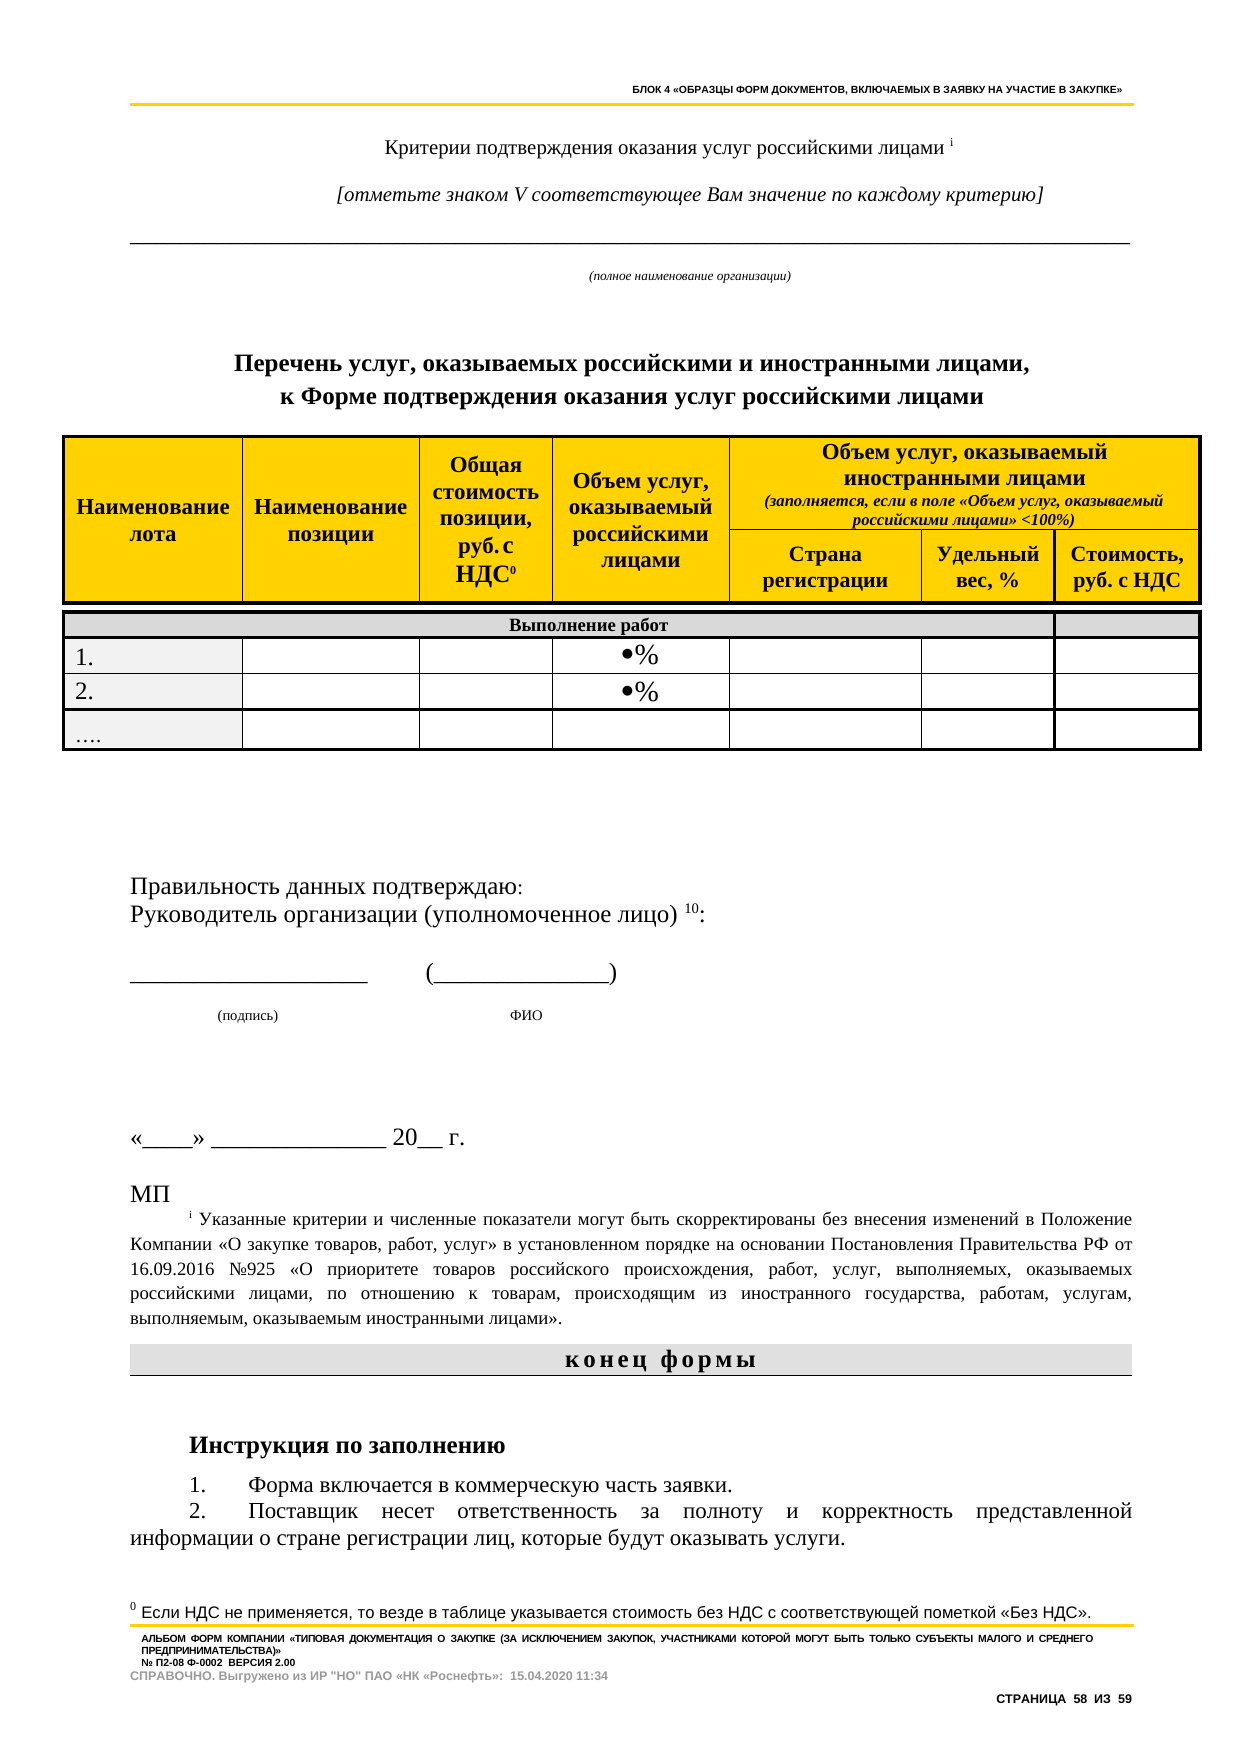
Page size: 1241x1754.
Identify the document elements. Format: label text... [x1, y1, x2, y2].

text МП [130, 1179, 1134, 1208]
table_cell [243, 674, 419, 708]
table_cell [1054, 605, 1200, 610]
table_cell Удельный вес, % [922, 530, 1053, 601]
table_cell [553, 711, 729, 747]
table_cell Страна регистрации [730, 530, 921, 601]
table_cell % [553, 674, 729, 708]
table_cell 2. [65, 674, 242, 708]
table_header Наименование позиции [243, 438, 419, 601]
text конец формы [130, 1344, 1132, 1375]
table_cell Выполнение работ [65, 614, 1053, 636]
table_header Наименование лота [65, 438, 242, 601]
table_header Объем услуг, оказываемый российскими лицами [553, 438, 729, 601]
table_cell [1056, 674, 1198, 708]
text Руководитель организации (уполномоченное лицо) 10: [130, 899, 1134, 928]
table_cell [1056, 639, 1198, 673]
table_cell [1056, 614, 1198, 636]
text ________________________________________________________________________________ [130, 218, 1134, 247]
table_cell [420, 674, 552, 708]
text (полное наименование организации) [189, 268, 1134, 294]
text Критерии подтверждения оказания услуг российскими лицами i [145, 135, 1134, 159]
list Поставщик несет ответственность за полноту и корректность представленной информации о стране регистрации лиц, которые будут оказывать услуги. [130, 1498, 1134, 1550]
table_cell [922, 639, 1053, 673]
list Форма включается в коммерческую часть заявки. [130, 1471, 1134, 1498]
text Правильность данных подтверждаю: [130, 871, 1134, 899]
table_header Общая стоимость позиции, руб. с НДС [420, 438, 552, 601]
table_cell [922, 674, 1053, 708]
table_cell % [553, 639, 729, 673]
table_cell 1. [65, 639, 242, 673]
text ___________________ (______________) [130, 957, 1134, 986]
text [отметьте знаком V соответствующее Вам значение по каждому критерию] [189, 184, 1134, 206]
table_cell [730, 674, 921, 708]
table_header Объем услуг, оказываемый иностранными лицами (заполняется, если в поле «Объем услуг, оказываемый российскими лицами» <100%) [730, 438, 1198, 529]
text Инструкция по заполнению [130, 1430, 1134, 1459]
table_cell [64, 605, 1054, 610]
text i Указанные критерии и численные показатели могут быть скорректированы без внесения изменений в Положение Компании «О закупке товаров, работ, услуг» в установленном порядке на основании Постановления Правительства РФ от 16.09.2016 №925 «О приоритете товаров российского происхождения, работ, услуг, выполняемых, оказываемых российскими лицами, по отношению к товарам, происходящим из иностранного государства, работам, услугам, выполняемым, оказываемым иностранными лицами». [130, 1208, 1134, 1329]
table_cell [243, 639, 419, 673]
text «____» ______________ 20__ г. [130, 1122, 1134, 1150]
table_cell [420, 711, 552, 747]
table_cell [1056, 711, 1198, 747]
table_cell [922, 711, 1053, 747]
table_cell [420, 639, 552, 673]
text (подпись) ФИО [130, 1007, 1134, 1035]
table_cell [730, 639, 921, 673]
table_cell …. [65, 711, 242, 747]
text Перечень услуг, оказываемых российскими и иностранными лицами, к Форме подтверждения оказания услуг российскими лицами [130, 348, 1134, 410]
table_cell [730, 711, 921, 747]
table_cell Стоимость, руб. с НДС [1056, 530, 1198, 601]
table_cell [243, 711, 419, 747]
